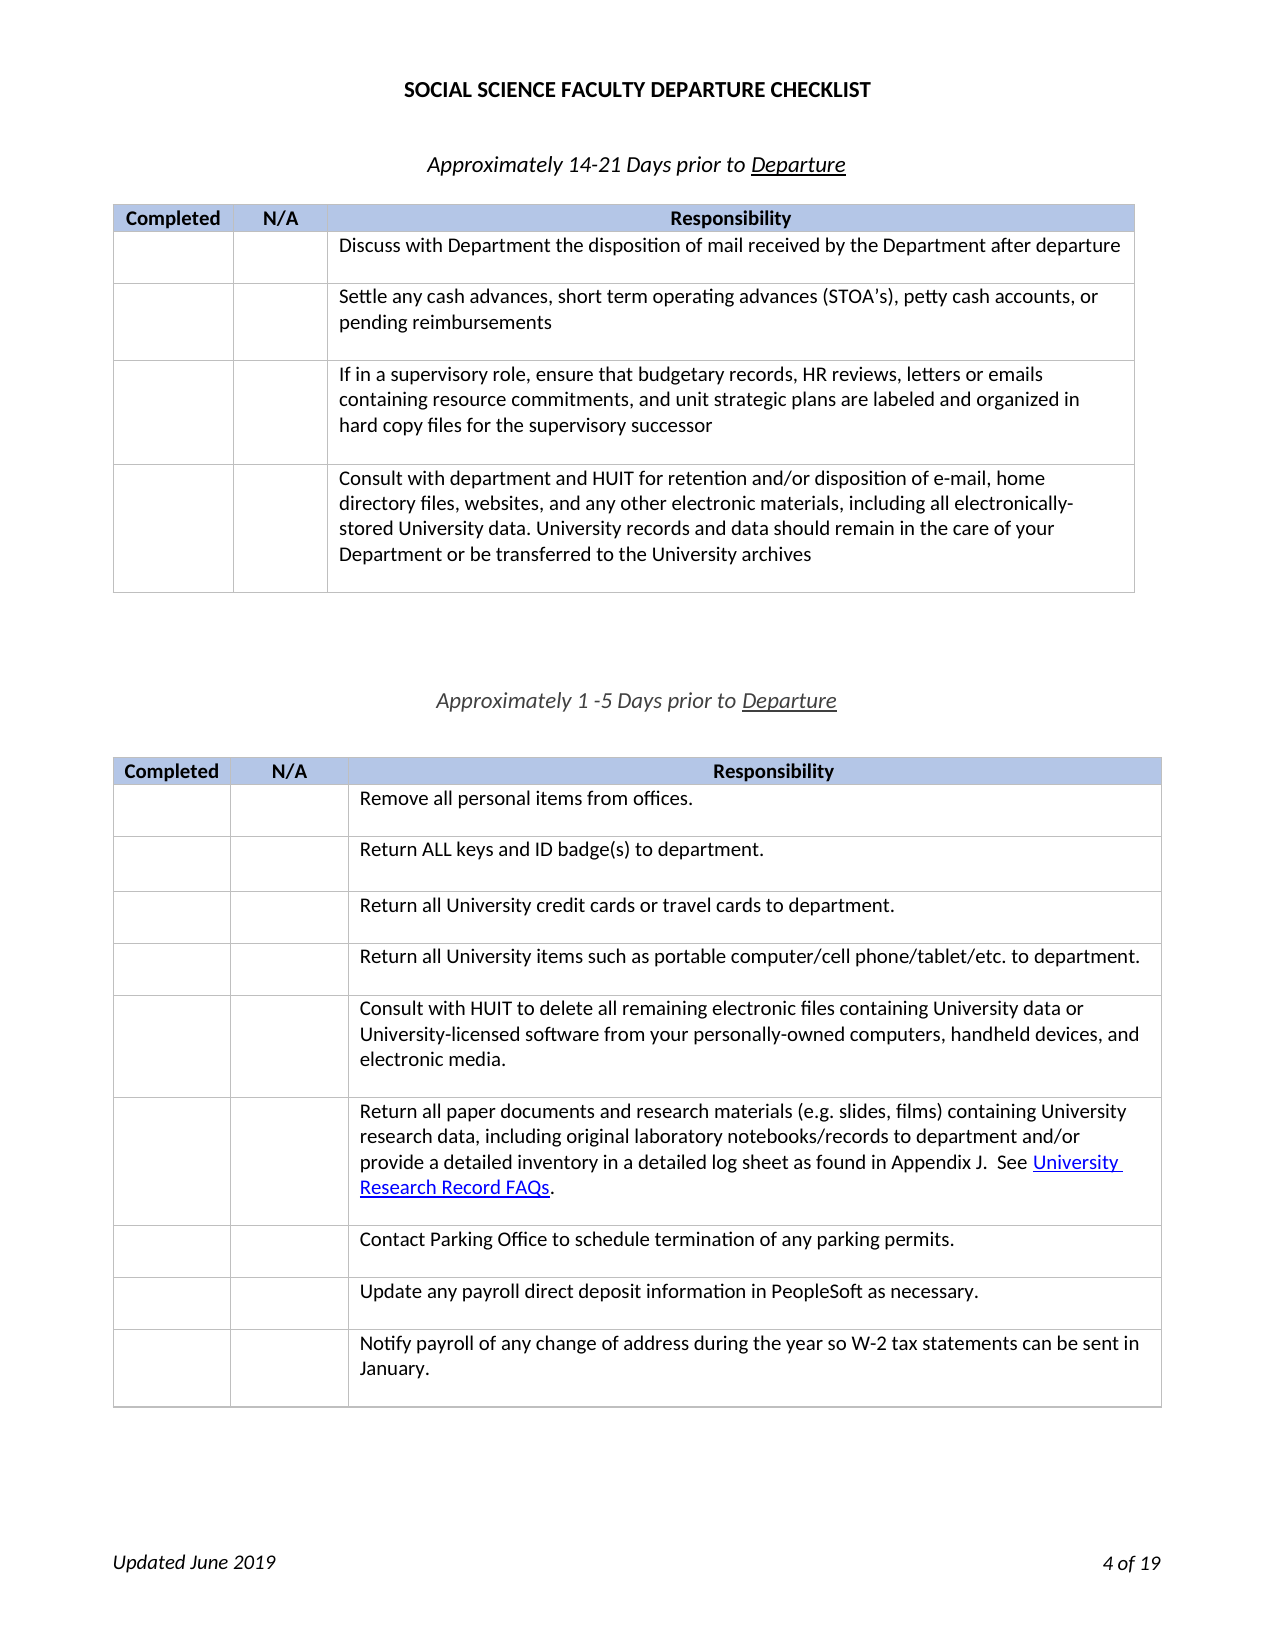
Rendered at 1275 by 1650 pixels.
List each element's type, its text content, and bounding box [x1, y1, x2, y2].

table_cell [231, 996, 348, 1097]
table_cell Discuss with Department the disposition of mail received by the Department after departure [328, 232, 1134, 283]
table_cell [114, 892, 230, 943]
table_cell [114, 1226, 230, 1277]
table_cell [114, 837, 230, 891]
table_header Completed [114, 205, 233, 231]
text Approximately 1 -5 Days prior to Departure [202, 686, 1072, 714]
table_cell [114, 944, 230, 994]
table_cell [114, 232, 233, 283]
table_cell Notify payroll of any change of address during the year so W-2 tax statements can be sent in January. [349, 1330, 1161, 1406]
table_cell [231, 1330, 348, 1406]
table_cell Return ALL keys and ID badge(s) to department. [349, 837, 1161, 891]
table_cell [114, 361, 233, 464]
table_cell Remove all personal items from offices. [349, 785, 1161, 836]
table_cell [114, 284, 233, 360]
table_cell [114, 785, 230, 836]
table_cell [234, 284, 327, 360]
table_cell [231, 837, 348, 891]
table_cell [114, 1098, 230, 1225]
table_cell [234, 232, 327, 283]
table_cell [231, 1278, 348, 1329]
table_cell [114, 996, 230, 1097]
table_cell Consult with department and HUIT for retention and/or disposition of e-mail, home directory files, websites, and any other electronic materials, including all electronically-stored University data. University records and data should remain in the care of your Department or be transferred to the University archives [328, 465, 1134, 592]
table_cell [231, 1226, 348, 1277]
table_header Completed [114, 758, 230, 784]
table_header N/A [231, 758, 348, 784]
table_cell [234, 361, 327, 464]
table_cell Contact Parking Office to schedule termination of any parking permits. [349, 1226, 1161, 1277]
table_cell [231, 1098, 348, 1225]
table_cell Consult with HUIT to delete all remaining electronic files containing University data or University-licensed software from your personally-owned computers, handheld devices, and electronic media. [349, 996, 1161, 1097]
table_cell [114, 465, 233, 592]
table_cell Return all University items such as portable computer/cell phone/tablet/etc. to department. [349, 944, 1161, 994]
text Approximately 14-21 Days prior to Departure [112, 150, 1162, 178]
table_header N/A [234, 205, 327, 231]
table_cell [231, 944, 348, 994]
table_cell If in a supervisory role, ensure that budgetary records, HR reviews, letters or emails containing resource commitments, and unit strategic plans are labeled and organized in hard copy files for the supervisory successor [328, 361, 1134, 464]
table_cell [231, 892, 348, 943]
table_header Responsibility [328, 205, 1134, 231]
table_cell Update any payroll direct deposit information in PeopleSoft as necessary. [349, 1278, 1161, 1329]
table_cell Settle any cash advances, short term operating advances (STOA’s), petty cash accounts, or pending reimbursements [328, 284, 1134, 360]
table_cell [114, 1278, 230, 1329]
table_cell Return all University credit cards or travel cards to department. [349, 892, 1161, 943]
table_cell [234, 465, 327, 592]
table_cell [114, 1330, 230, 1406]
table_cell [231, 785, 348, 836]
table_cell Return all paper documents and research materials (e.g. slides, films) containing University research data, including original laboratory notebooks/records to department and/or provide a detailed inventory in a detailed log sheet as found in Appendix J. See University Research Record FAQs. [349, 1098, 1161, 1225]
table_header Responsibility [349, 758, 1161, 784]
